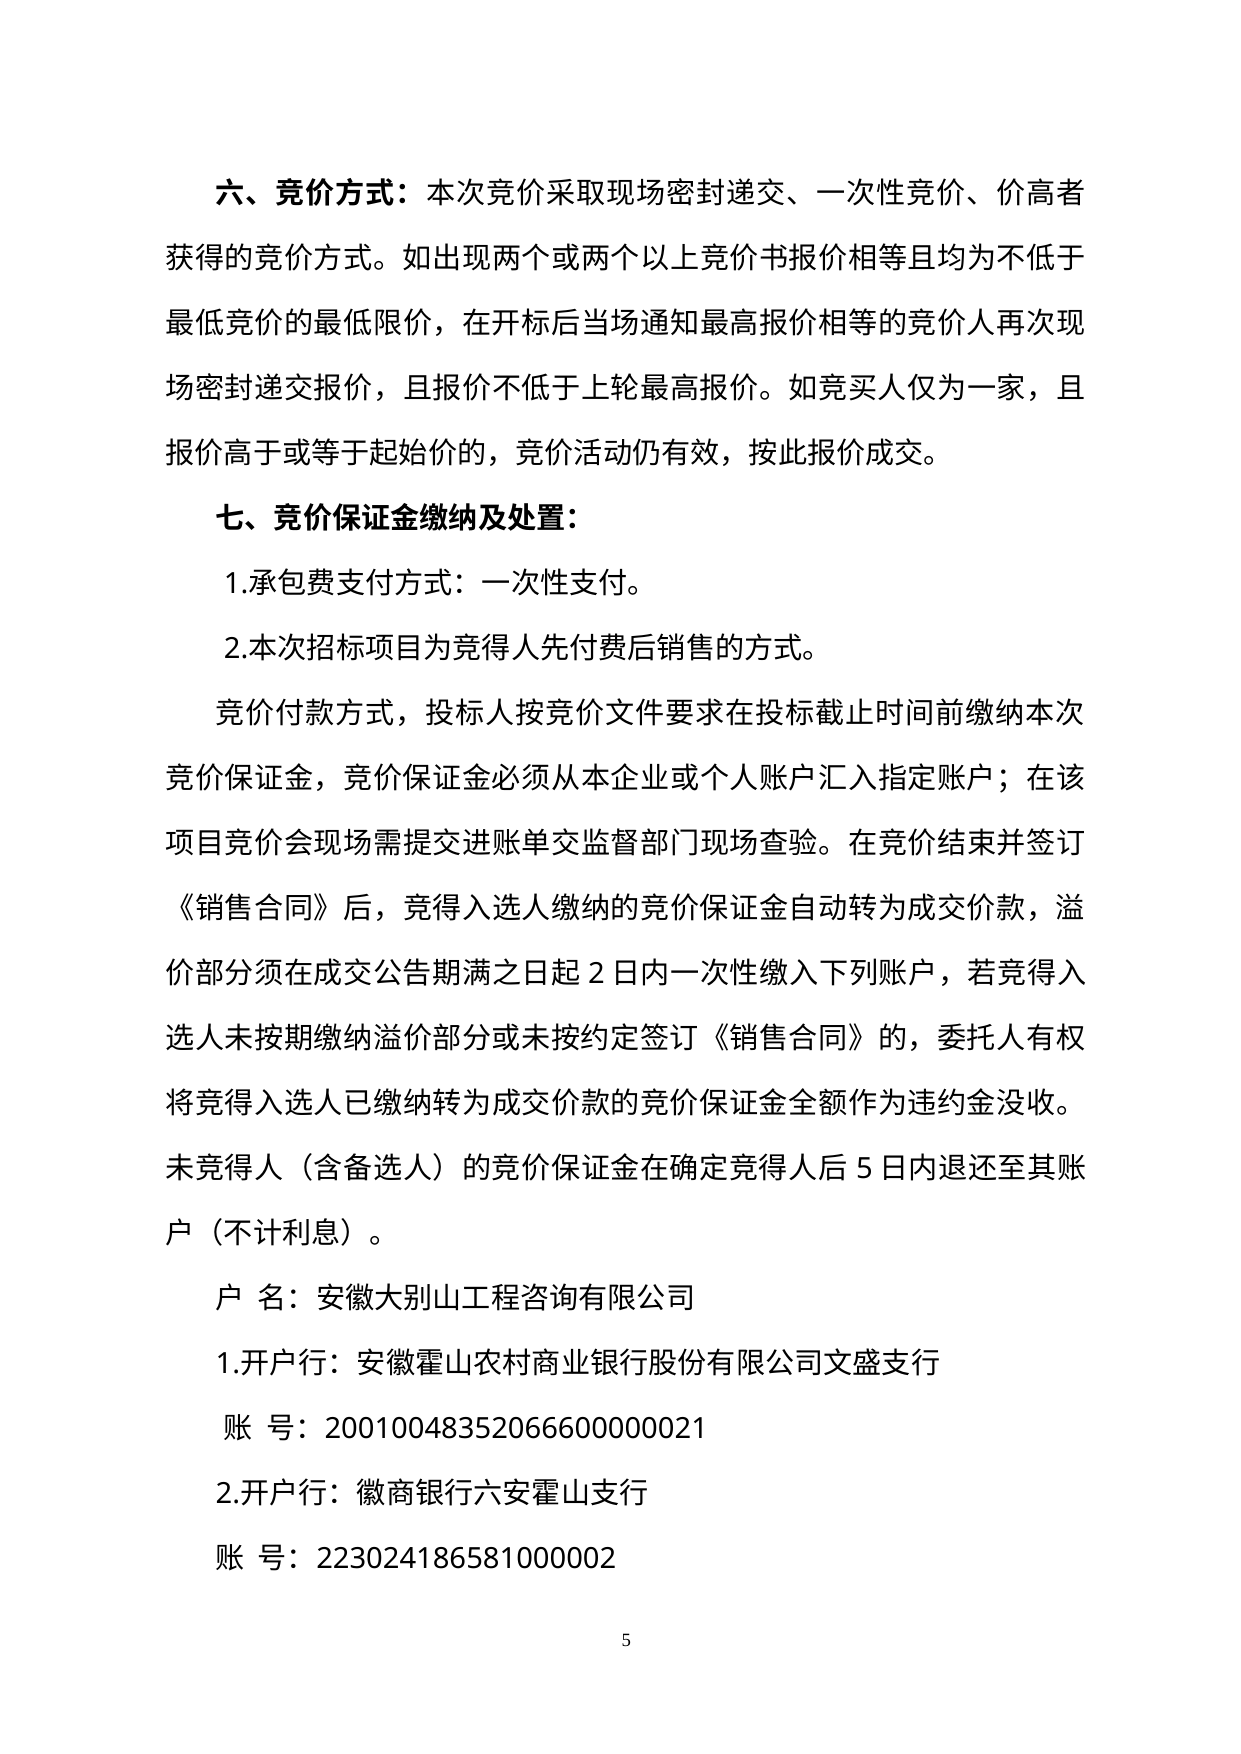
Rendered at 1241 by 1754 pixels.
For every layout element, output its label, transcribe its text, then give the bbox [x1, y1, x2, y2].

text 1.开户行：安徽霍山农村商业银行股份有限公司文盛支行 [165, 1328, 1087, 1393]
text 账 号：20010048352066600000021 [165, 1393, 1087, 1458]
text 1.承包费支付方式：一次性支付。 [165, 548, 1087, 613]
text 2.开户行：徽商银行六安霍山支行 [165, 1458, 1087, 1523]
text 竞价付款方式，投标人按竞价文件要求在投标截止时间前缴纳本次竞价保证金，竞价保证金必须从本企业或个人账户汇入指定账户；在该项目竞价会现场需提交进账单交监督部门现场查验。在竞价结束并签订《销售合同》后，竞得入选人缴纳的竞价保证金自动转为成交价款，溢价部分须在成交公告期满之日起2日内一次性缴入下列账户，若竞得入选人未按期缴纳溢价部分或未按约定签订《销售合同》的，委托人有权将竞得入选人已缴纳转为成交价款的竞价保证金全额作为违约金没收。未竞得人（含备选人）的竞价保证金在确定竞得人后5日内退还至其账户（不计利息）。 [165, 678, 1087, 1263]
text 2.本次招标项目为竞得人先付费后销售的方式。 [165, 613, 1087, 678]
text 户 名：安徽大别山工程咨询有限公司 [165, 1263, 1087, 1328]
text 六、竞价方式：本次竞价采取现场密封递交、一次性竞价、价高者获得的竞价方式。如出现两个或两个以上竞价书报价相等且均为不低于最低竞价的最低限价，在开标后当场通知最高报价相等的竞价人再次现场密封递交报价，且报价不低于上轮最高报价。如竞买人仅为一家，且报价高于或等于起始价的，竞价活动仍有效，按此报价成交。 [165, 158, 1087, 483]
text 账 号：223024186581000002 [165, 1523, 1087, 1588]
text 七、竞价保证金缴纳及处置： [165, 483, 1087, 548]
